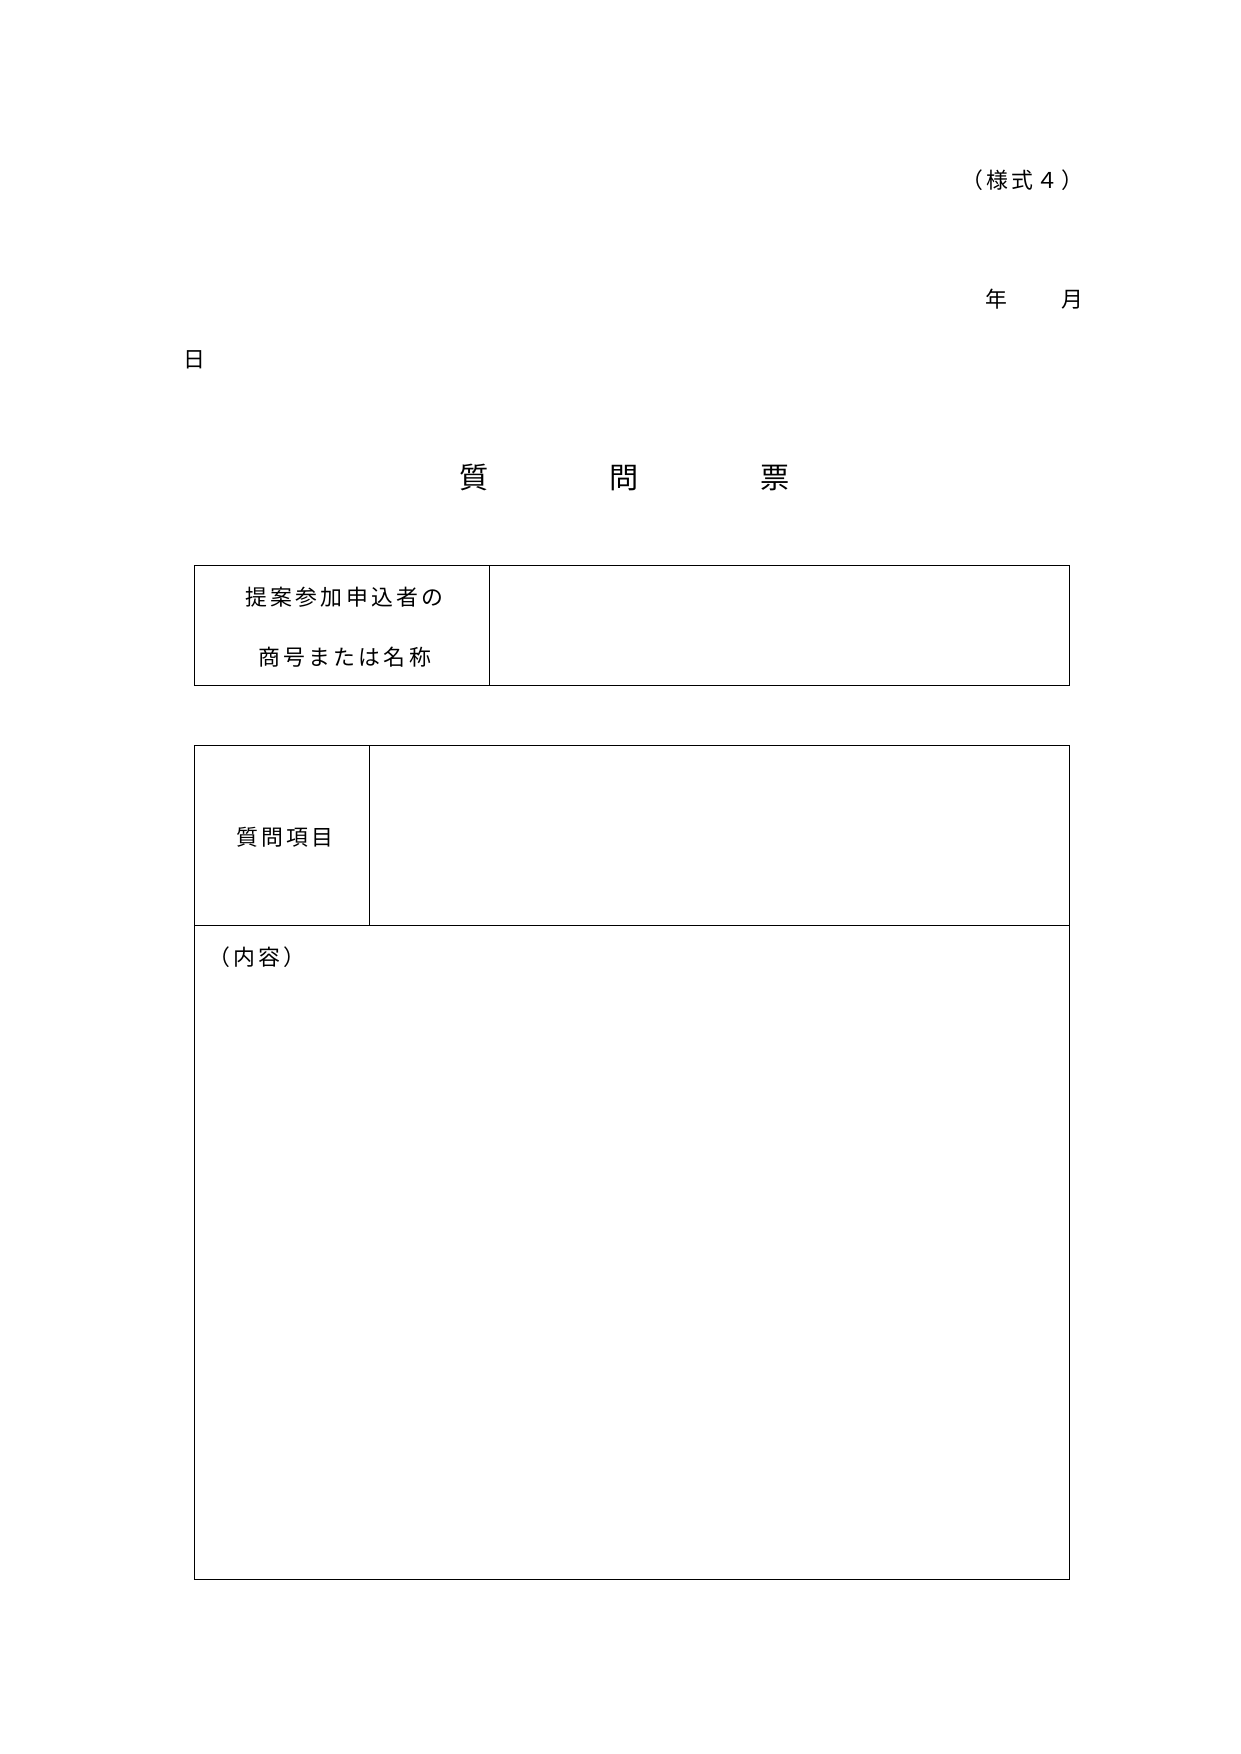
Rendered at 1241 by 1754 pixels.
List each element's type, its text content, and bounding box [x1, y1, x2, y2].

table_header 質問項目 [195, 746, 369, 924]
table_header 提案参加申込者の 商号または名称 [195, 566, 489, 685]
table_cell （内容） [195, 926, 1069, 1579]
text 年 月 日 [183, 268, 1087, 387]
table_header [370, 746, 1069, 924]
text 質 問 票 [183, 446, 1087, 506]
text （様式４） [183, 149, 1087, 209]
table_header [490, 566, 1069, 685]
